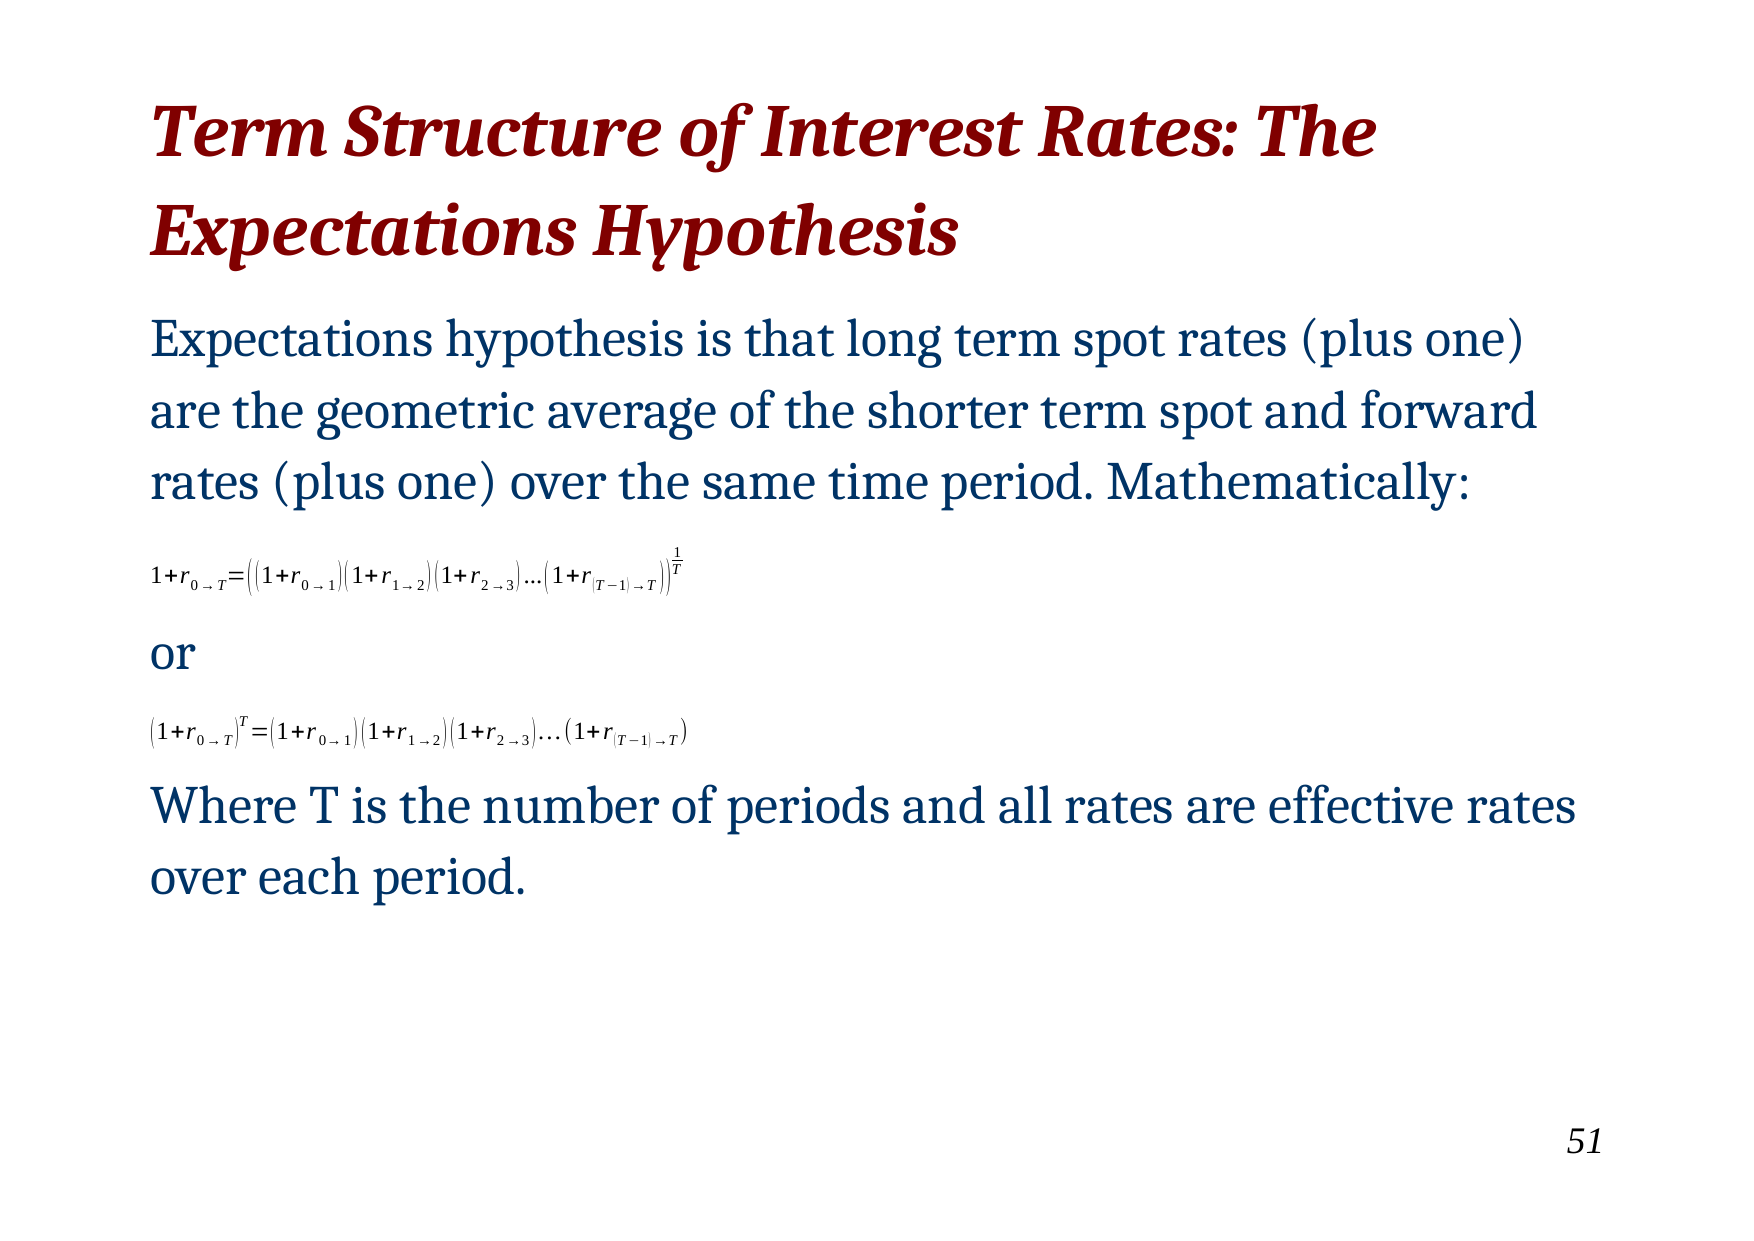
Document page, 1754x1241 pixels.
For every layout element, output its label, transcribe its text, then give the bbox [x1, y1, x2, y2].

text Expectations hypothesis is that long term spot rates (plus one) are the geometric average of the shorter term spot and forward rates (plus one) over the same time period. Mathematically: [150, 308, 1604, 513]
text or [150, 623, 1604, 683]
text Where T is the number of periods and all rates are effective rates over each period. [150, 774, 1604, 908]
text Term Structure of Interest Rates: The Expectations Hypothesis [150, 89, 1604, 274]
